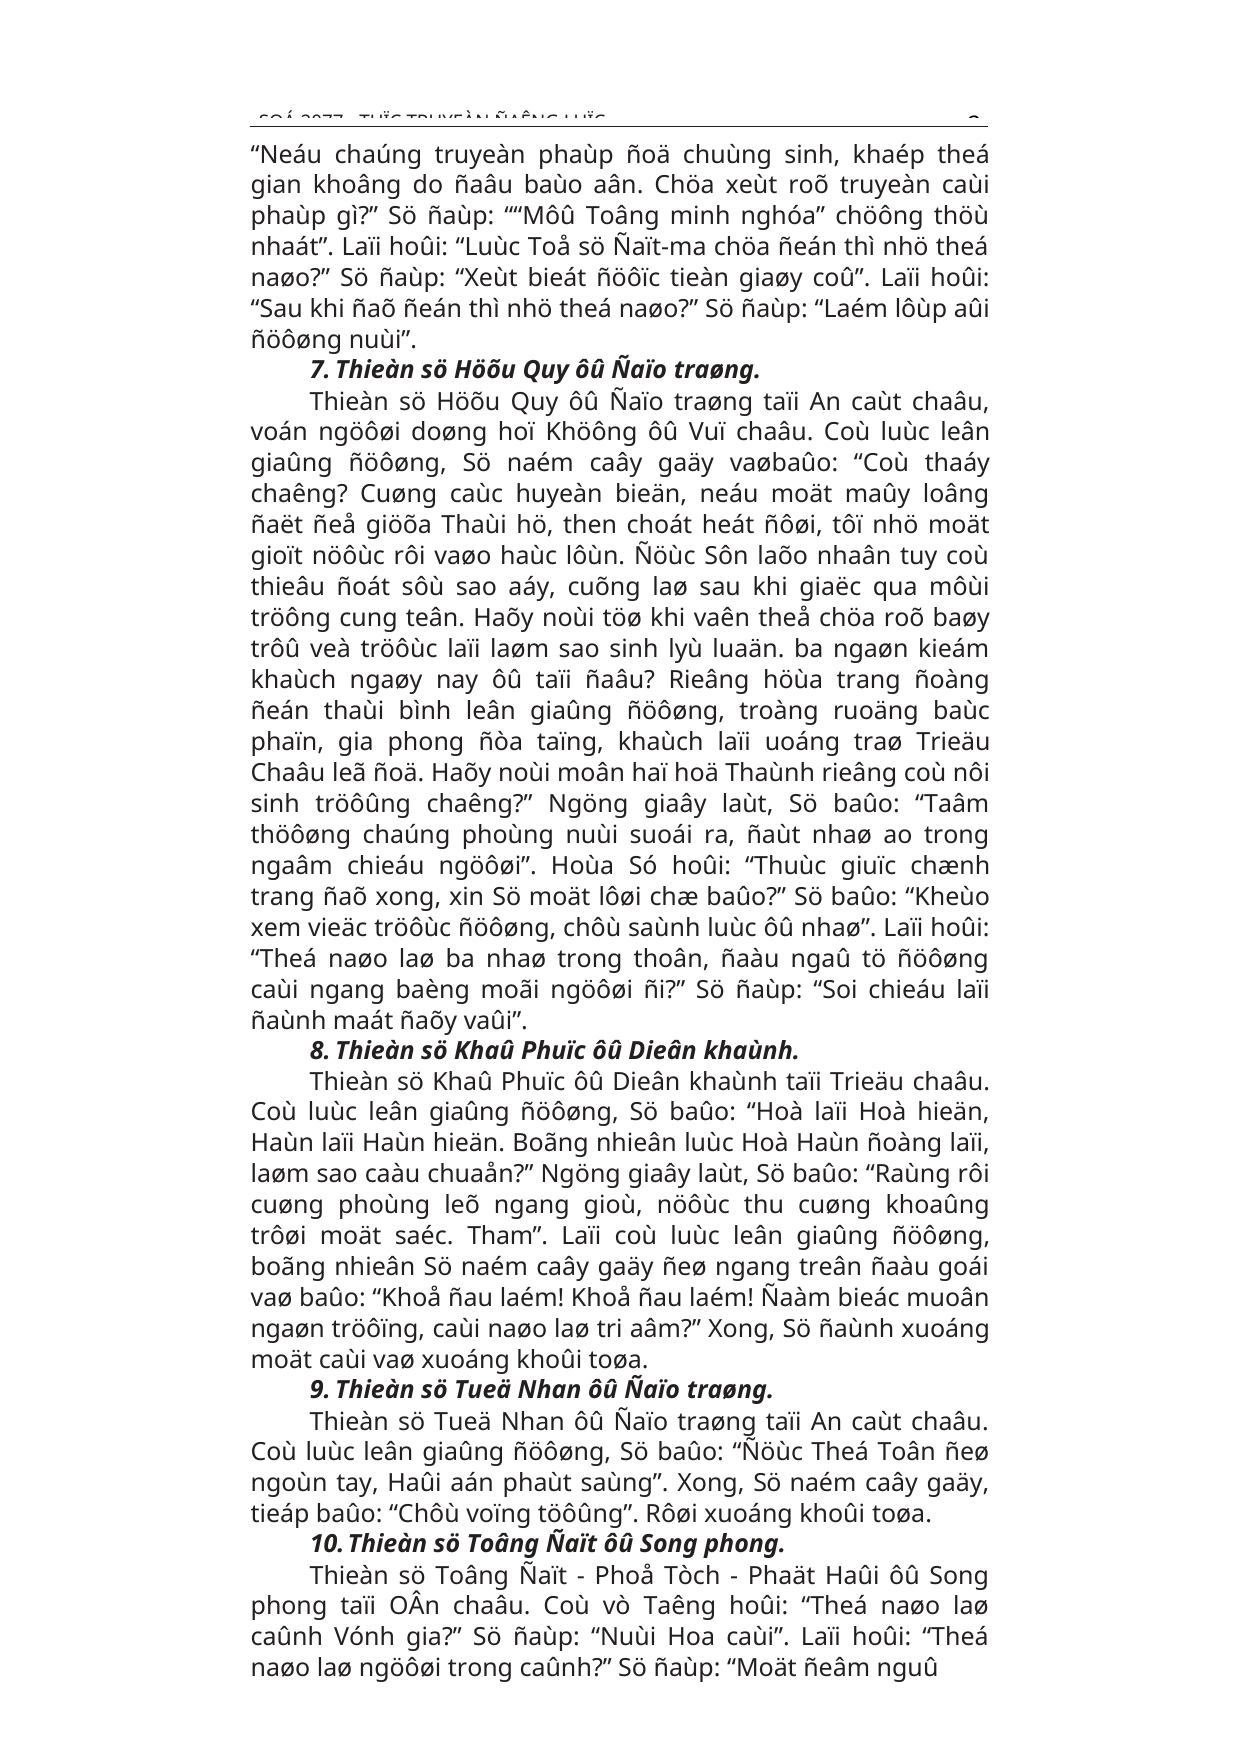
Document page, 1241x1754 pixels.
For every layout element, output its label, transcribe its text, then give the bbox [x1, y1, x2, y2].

text Thieàn sö Tueä Nhan ôû Ñaïo traøng taïi An caùt chaâu. Coù luùc leân giaûng ñöôøng, Sö baûo: “Ñöùc Theá Toân ñeø ngoùn tay, Haûi aán phaùt saùng”. Xong, Sö naém caây gaäy, tieáp baûo: “Chôù voïng töôûng”. Rôøi xuoáng khoûi toøa. [250, 1406, 990, 1530]
text Thieàn sö Höõu Quy ôû Ñaïo traøng taïi An caùt chaâu, voán ngöôøi doøng hoï Khöông ôû Vuï chaâu. Coù luùc leân giaûng ñöôøng, Sö naém caây gaäy vaøbaûo: “Coù thaáy chaêng? Cuøng caùc huyeàn bieän, neáu moät maûy loâng ñaët ñeå giöõa Thaùi hö, then choát heát ñôøi, tôï nhö moät gioït nöôùc rôi vaøo haùc lôùn. Ñöùc Sôn laõo nhaân tuy coù thieâu ñoát sôù sao aáy, cuõng laø sau khi giaëc qua môùi tröông cung teân. Haõy noùi töø khi vaên theå chöa roõ baøy trôû veà tröôùc laïi laøm sao sinh lyù luaän. ba ngaøn kieám khaùch ngaøy nay ôû taïi ñaâu? Rieâng höùa trang ñoàng ñeán thaùi bình leân giaûng ñöôøng, troàng ruoäng baùc phaïn, gia phong ñòa taïng, khaùch laïi uoáng traø Trieäu Chaâu leã ñoä. Haõy noùi moân haï hoä Thaùnh rieâng coù nôi sinh tröôûng chaêng?” Ngöng giaây laùt, Sö baûo: “Taâm thöôøng chaúng phoùng nuùi suoái ra, ñaùt nhaø ao trong ngaâm chieáu ngöôøi”. Hoùa Só hoûi: “Thuùc giuïc chænh trang ñaõ xong, xin Sö moät lôøi chæ baûo?” Sö baûo: “Kheùo xem vieäc tröôùc ñöôøng, chôù saùnh luùc ôû nhaø”. Laïi hoûi: “Theá naøo laø ba nhaø trong thoân, ñaàu ngaû tö ñöôøng caùi ngang baèng moãi ngöôøi ñi?” Sö ñaùp: “Soi chieáu laïi ñaùnh maát ñaõy vaûi”. [250, 385, 990, 1037]
subtitle Thieàn sö Tueä Nhan ôû Ñaïo traøng. [309, 1376, 1092, 1404]
subtitle Thieàn sö Khaû Phuïc ôû Dieân khaùnh. [309, 1037, 1092, 1065]
text “Neáu chaúng truyeàn phaùp ñoä chuùng sinh, khaép theá gian khoâng do ñaâu baùo aân. Chöa xeùt roõ truyeàn caùi phaùp gì?” Sö ñaùp: ““Môû Toâng minh nghóa” chöông thöù nhaát”. Laïi hoûi: “Luùc Toå sö Ñaït-ma chöa ñeán thì nhö theá naøo?” Sö ñaùp: “Xeùt bieát ñöôïc tieàn giaøy coû”. Laïi hoûi: “Sau khi ñaõ ñeán thì nhö theá naøo?” Sö ñaùp: “Laém lôùp aûi ñöôøng nuùi”. [250, 138, 990, 356]
subtitle Thieàn sö Höõu Quy ôû Ñaïo traøng. [309, 356, 1092, 384]
text Thieàn sö Khaû Phuïc ôû Dieân khaùnh taïi Trieäu chaâu. Coù luùc leân giaûng ñöôøng, Sö baûo: “Hoà laïi Hoà hieän, Haùn laïi Haùn hieän. Boãng nhieân luùc Hoà Haùn ñoàng laïi, laøm sao caàu chuaån?” Ngöng giaây laùt, Sö baûo: “Raùng rôi cuøng phoùng leõ ngang gioù, nöôùc thu cuøng khoaûng trôøi moät saéc. Tham”. Laïi coù luùc leân giaûng ñöôøng, boãng nhieân Sö naém caây gaäy ñeø ngang treân ñaàu goái vaø baûo: “Khoå ñau laém! Khoå ñau laém! Ñaàm bieác muoân ngaøn tröôïng, caùi naøo laø tri aâm?” Xong, Sö ñaùnh xuoáng moät caùi vaø xuoáng khoûi toøa. [250, 1066, 990, 1376]
subtitle Thieàn sö Toâng Ñaït ôû Song phong. [309, 1530, 1092, 1558]
text Thieàn sö Toâng Ñaït - Phoå Tòch - Phaät Haûi ôû Song phong taïi OÂn chaâu. Coù vò Taêng hoûi: “Theá naøo laø caûnh Vónh gia?” Sö ñaùp: “Nuùi Hoa caùi”. Laïi hoûi: “Theá naøo laø ngöôøi trong caûnh?” Sö ñaùp: “Moät ñeâm nguû [250, 1560, 990, 1684]
